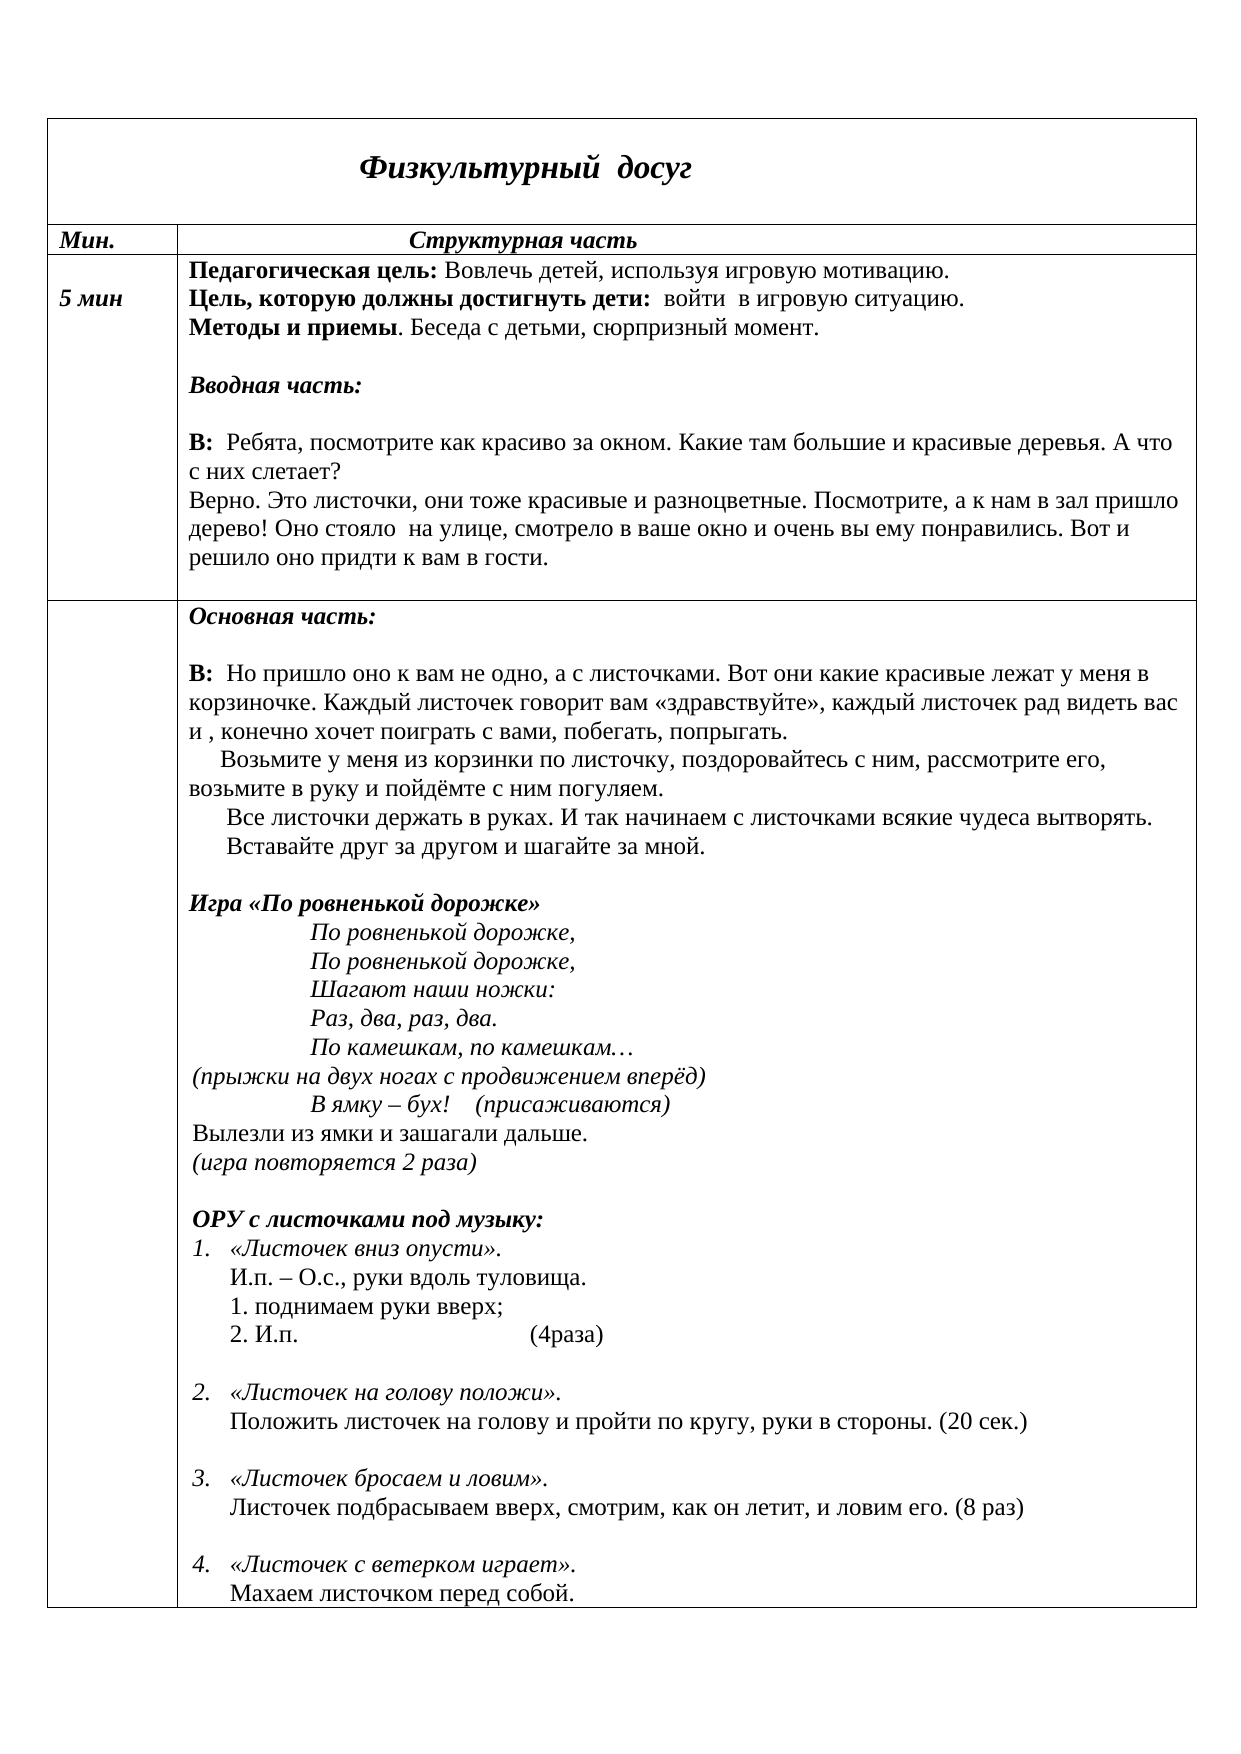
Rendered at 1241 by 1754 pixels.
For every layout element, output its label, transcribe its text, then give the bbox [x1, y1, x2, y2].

table_cell Структурная часть [178, 225, 1196, 254]
table_cell [48, 601, 177, 1607]
table_header Физкультурный досуг [48, 119, 1196, 224]
table_cell Педагогическая цель: Вовлечь детей, используя игровую мотивацию. Цель, которую должны достигнуть дети: войти в игровую ситуацию. Методы и приемы. Беседа с детьми, сюрпризный момент. Вводная часть: В: Ребята, посмотрите как красиво за окном. Какие там большие и красивые деревья. А что с них слетает? Верно. Это листочки, они тоже красивые и разноцветные. Посмотрите, а к нам в зал пришло дерево! Оно стояло на улице, смотрело в ваше окно и очень вы ему понравились. Вот и решило оно придти к вам в гости. [178, 255, 1196, 600]
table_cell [178, 601, 1196, 1607]
table_cell 5 мин [48, 255, 177, 600]
table_cell Мин. [48, 225, 177, 254]
